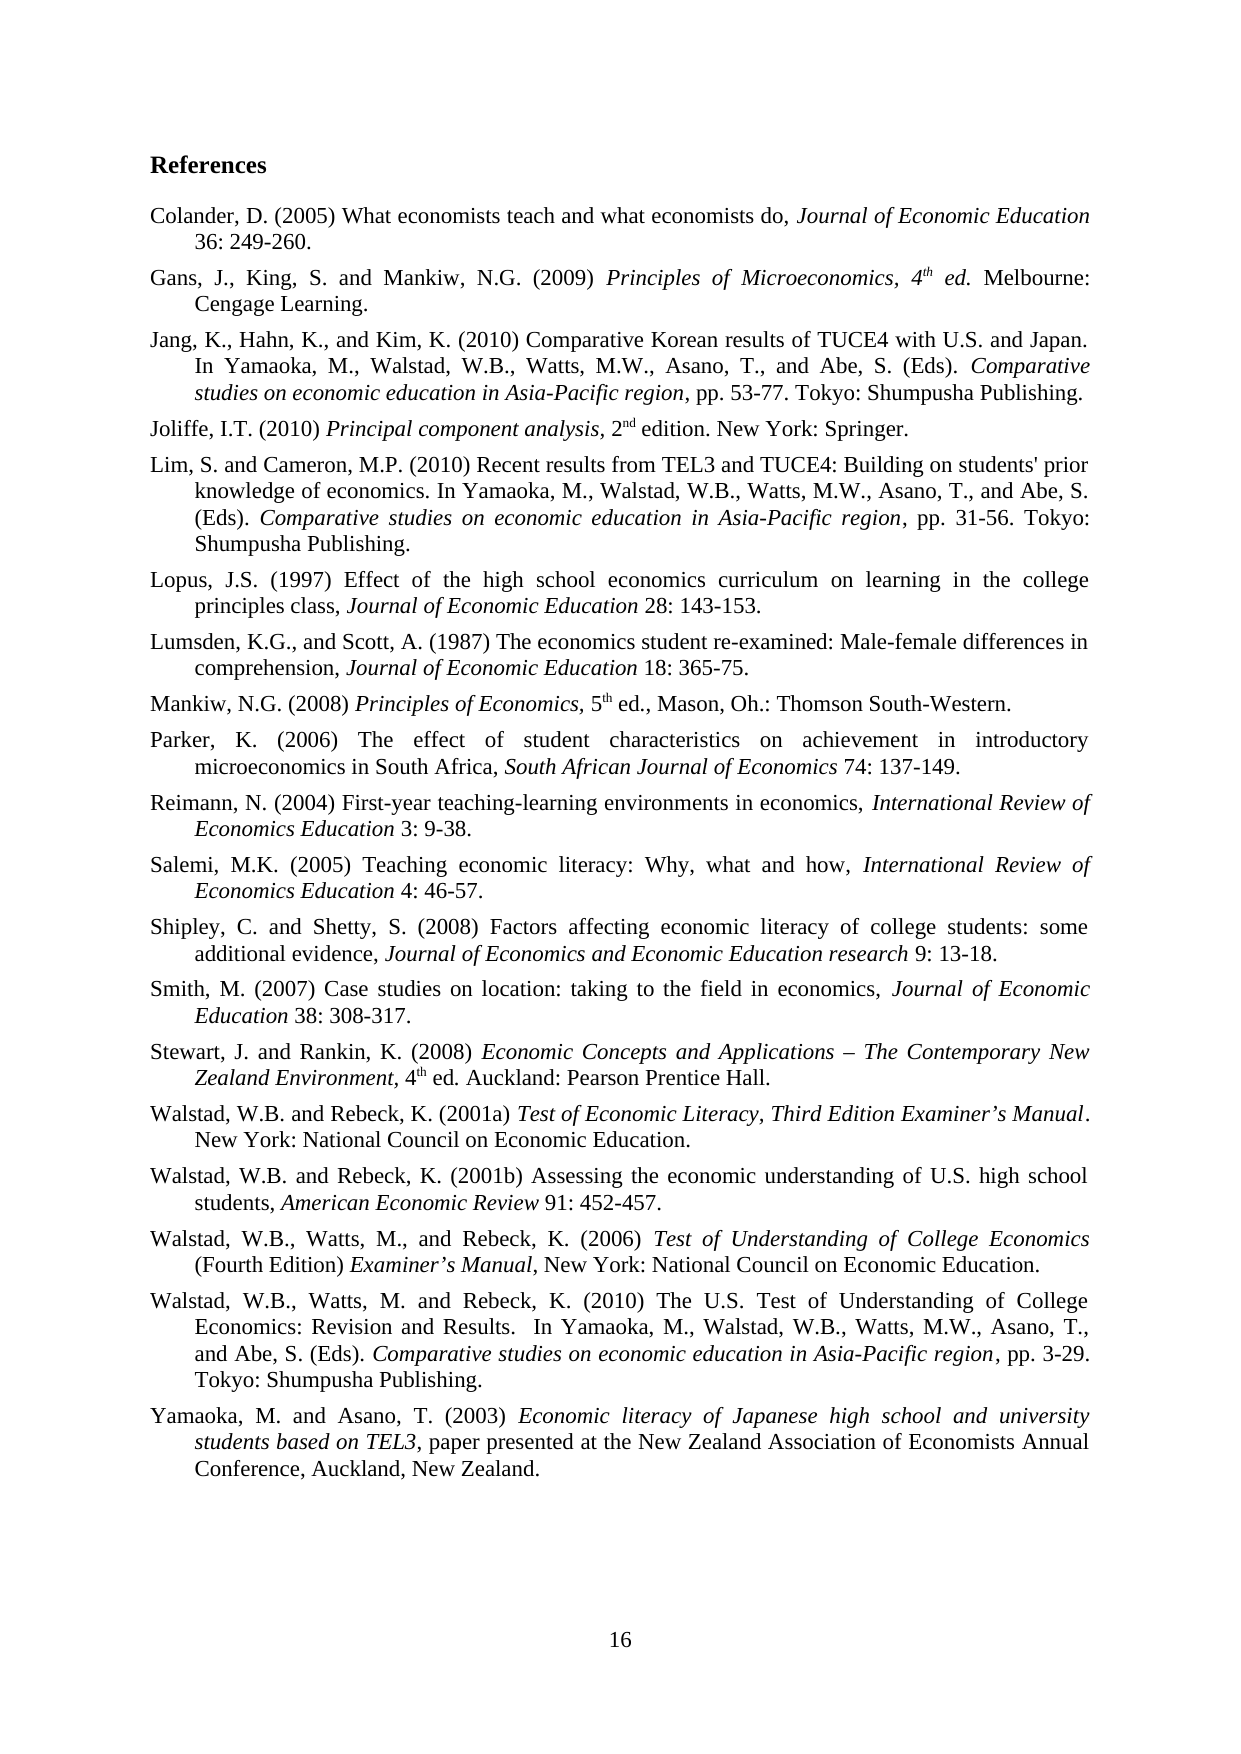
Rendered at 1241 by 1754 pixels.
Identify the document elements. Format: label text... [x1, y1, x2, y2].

text Colander, D. (2005) What economists teach and what economists do, Journal of Economic Education 36: 249-260. [150, 202, 1090, 254]
text Mankiw, N.G. (2008) Principles of Economics, 5th ed., Mason, Oh.: Thomson South-Western. [150, 690, 1090, 717]
text Walstad, W.B., Watts, M. and Rebeck, K. (2010) The U.S. Test of Understanding of College Economics: Revision and Results. In Yamaoka, M., Walstad, W.B., Watts, M.W., Asano, T., and Abe, S. (Eds). Comparative studies on economic education in Asia-Pacific region, pp. 3-29. Tokyo: Shumpusha Publishing. [150, 1287, 1090, 1392]
text Yamaoka, M. and Asano, T. (2003) Economic literacy of Japanese high school and university students based on TEL3, paper presented at the New Zealand Association of Economists Annual Conference, Auckland, New Zealand. [150, 1402, 1090, 1481]
text Reimann, N. (2004) First-year teaching-learning environments in economics, International Review of Economics Education 3: 9-38. [150, 789, 1090, 841]
text Parker, K. (2006) The effect of student characteristics on achievement in introductory microeconomics in South Africa, South African Journal of Economics 74: 137-149. [150, 726, 1090, 779]
text Jang, K., Hahn, K., and Kim, K. (2010) Comparative Korean results of TUCE4 with U.S. and Japan. In Yamaoka, M., Walstad, W.B., Watts, M.W., Asano, T., and Abe, S. (Eds). Comparative studies on economic education in Asia-Pacific region, pp. 53-77. Tokyo: Shumpusha Publishing. [150, 326, 1090, 405]
text References [150, 150, 1090, 179]
text Gans, J., King, S. and Mankiw, N.G. (2009) Principles of Microeconomics, 4th ed. Melbourne: Cengage Learning. [150, 264, 1090, 317]
text Lim, S. and Cameron, M.P. (2010) Recent results from TEL3 and TUCE4: Building on students' prior knowledge of economics. In Yamaoka, M., Walstad, W.B., Watts, M.W., Asano, T., and Abe, S. (Eds). Comparative studies on economic education in Asia-Pacific region, pp. 31-56. Tokyo: Shumpusha Publishing. [150, 451, 1090, 556]
text Stewart, J. and Rankin, K. (2008) Economic Concepts and Applications – The Contemporary New Zealand Environment, 4th ed. Auckland: Pearson Prentice Hall. [150, 1038, 1090, 1091]
text Joliffe, I.T. (2010) Principal component analysis, 2nd edition. New York: Springer. [150, 415, 1090, 441]
text Shipley, C. and Shetty, S. (2008) Factors affecting economic literacy of college students: some additional evidence, Journal of Economics and Economic Education research 9: 13-18. [150, 913, 1090, 966]
text Lumsden, K.G., and Scott, A. (1987) The economics student re-examined: Male-female differences in comprehension, Journal of Economic Education 18: 365-75. [150, 628, 1090, 681]
text Walstad, W.B., Watts, M., and Rebeck, K. (2006) Test of Understanding of College Economics (Fourth Edition) Examiner’s Manual, New York: National Council on Economic Education. [150, 1225, 1090, 1277]
text Walstad, W.B. and Rebeck, K. (2001a) Test of Economic Literacy, Third Edition Examiner’s Manual. New York: National Council on Economic Education. [150, 1100, 1090, 1153]
text Walstad, W.B. and Rebeck, K. (2001b) Assessing the economic understanding of U.S. high school students, American Economic Review 91: 452-457. [150, 1162, 1090, 1215]
text Lopus, J.S. (1997) Effect of the high school economics curriculum on learning in the college principles class, Journal of Economic Education 28: 143-153. [150, 566, 1090, 618]
text Smith, M. (2007) Case studies on location: taking to the field in economics, Journal of Economic Education 38: 308-317. [150, 976, 1090, 1028]
text Salemi, M.K. (2005) Teaching economic literacy: Why, what and how, International Review of Economics Education 4: 46-57. [150, 851, 1090, 904]
